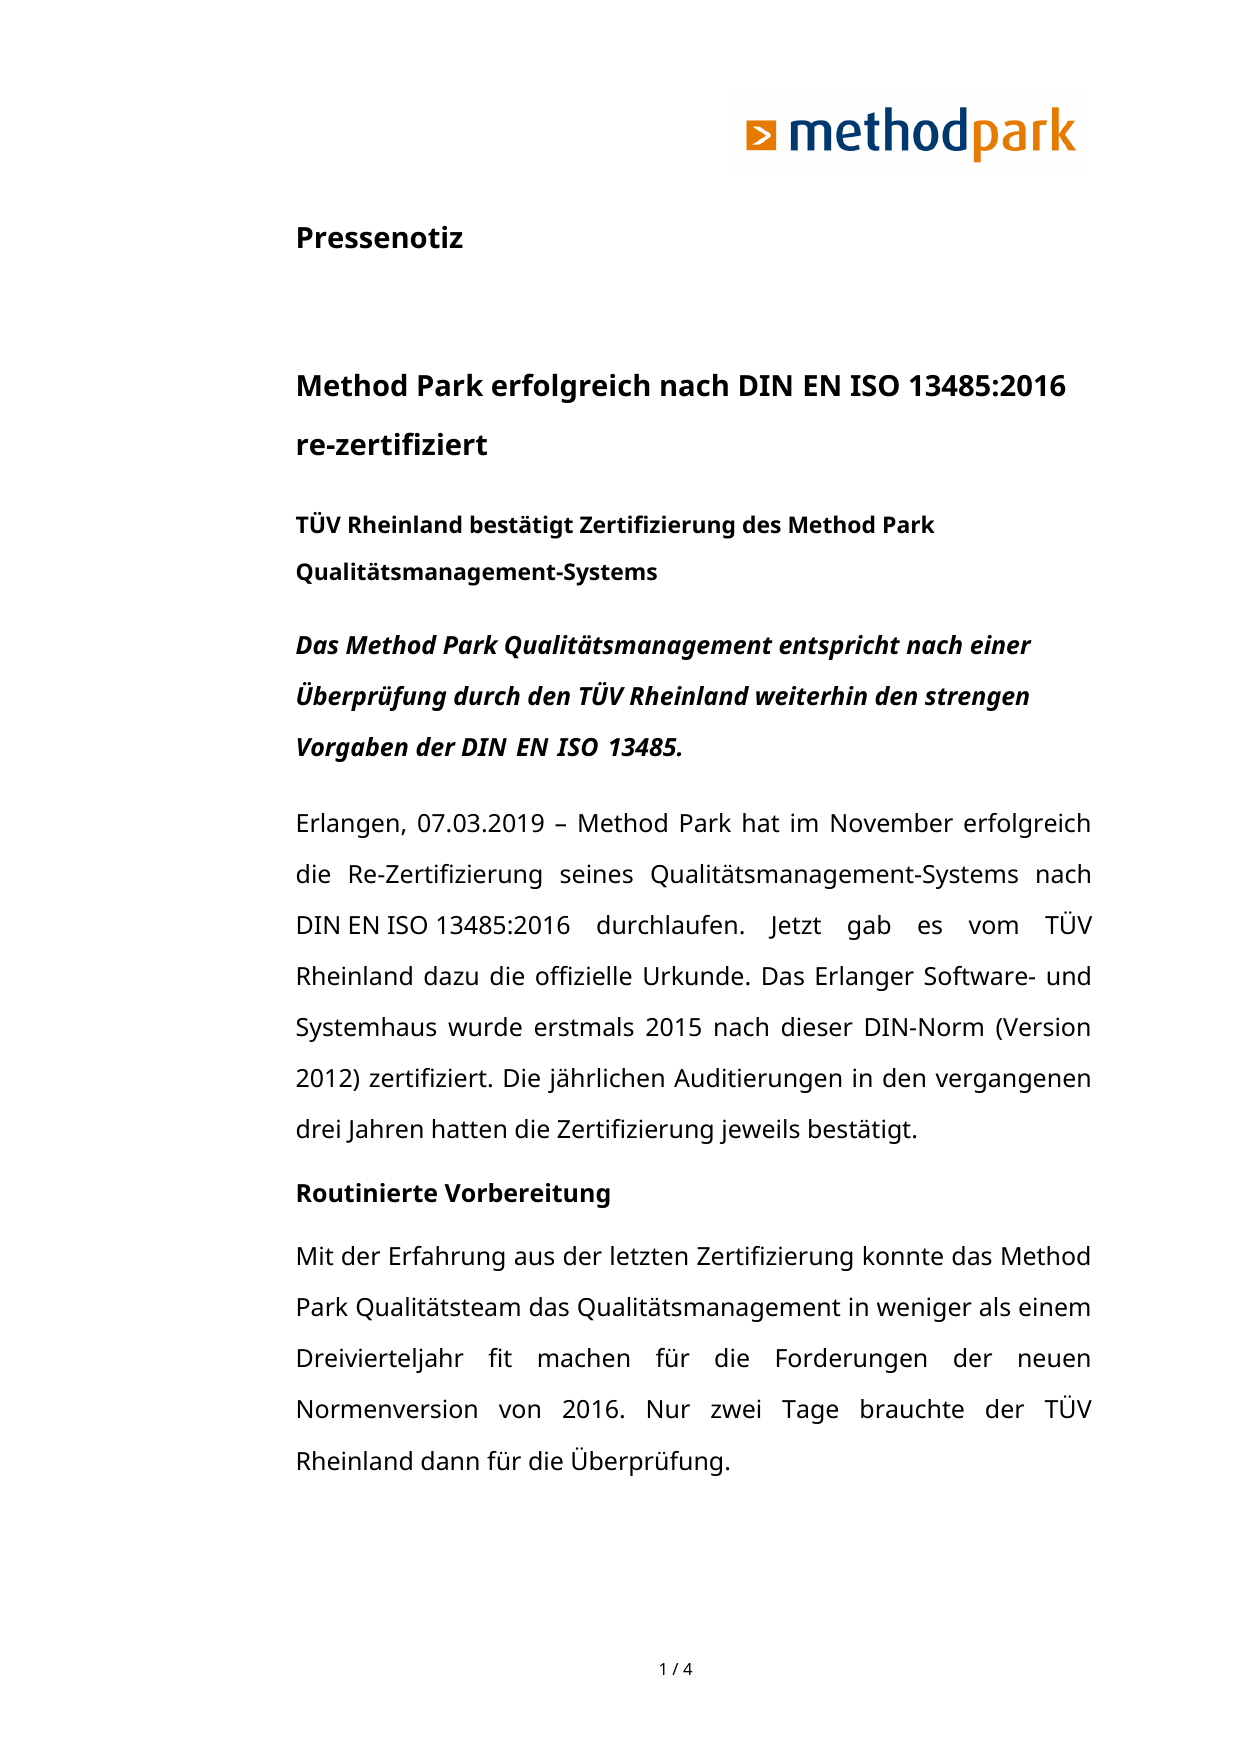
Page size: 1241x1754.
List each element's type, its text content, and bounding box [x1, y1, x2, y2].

subtitle Method Park erfolgreich nach DIN EN ISO 13485:2016 re-zertifiziert [295, 365, 1092, 464]
picture [727, 86, 1093, 178]
subtitle TÜV Rheinland bestätigt Zertifizierung des Method Park Qualitätsmanagement-Systems [295, 509, 1092, 587]
text Routinierte Vorbereitung [295, 1176, 1092, 1209]
text Erlangen, 07.03.2019 – Method Park hat im November erfolgreich die Re-Zertifizierung seines Qualitätsmanagement-Systems nach DIN EN ISO 13485:2016 durchlaufen. Jetzt gab es vom TÜV Rheinland dazu die offizielle Urkunde. Das Erlanger Software- und Systemhaus wurde erstmals 2015 nach dieser DIN-Norm (Version 2012) zertifiziert. Die jährlichen Auditierungen in den vergangenen drei Jahren hatten die Zertifizierung jeweils bestätigt. [295, 806, 1092, 1146]
subtitle Pressenotiz [295, 217, 1092, 257]
text Mit der Erfahrung aus der letzten Zertifizierung konnte das Method Park Qualitätsteam das Qualitätsmanagement in weniger als einem Dreivierteljahr fit machen für die Forderungen der neuen Normenversion von 2016. Nur zwei Tage brauchte der TÜV Rheinland dann für die Überprüfung. [295, 1239, 1092, 1477]
text Das Method Park Qualitätsmanagement entspricht nach einer Überprüfung durch den TÜV Rheinland weiterhin den strengen Vorgaben der DIN EN ISO 13485. [295, 628, 1092, 764]
